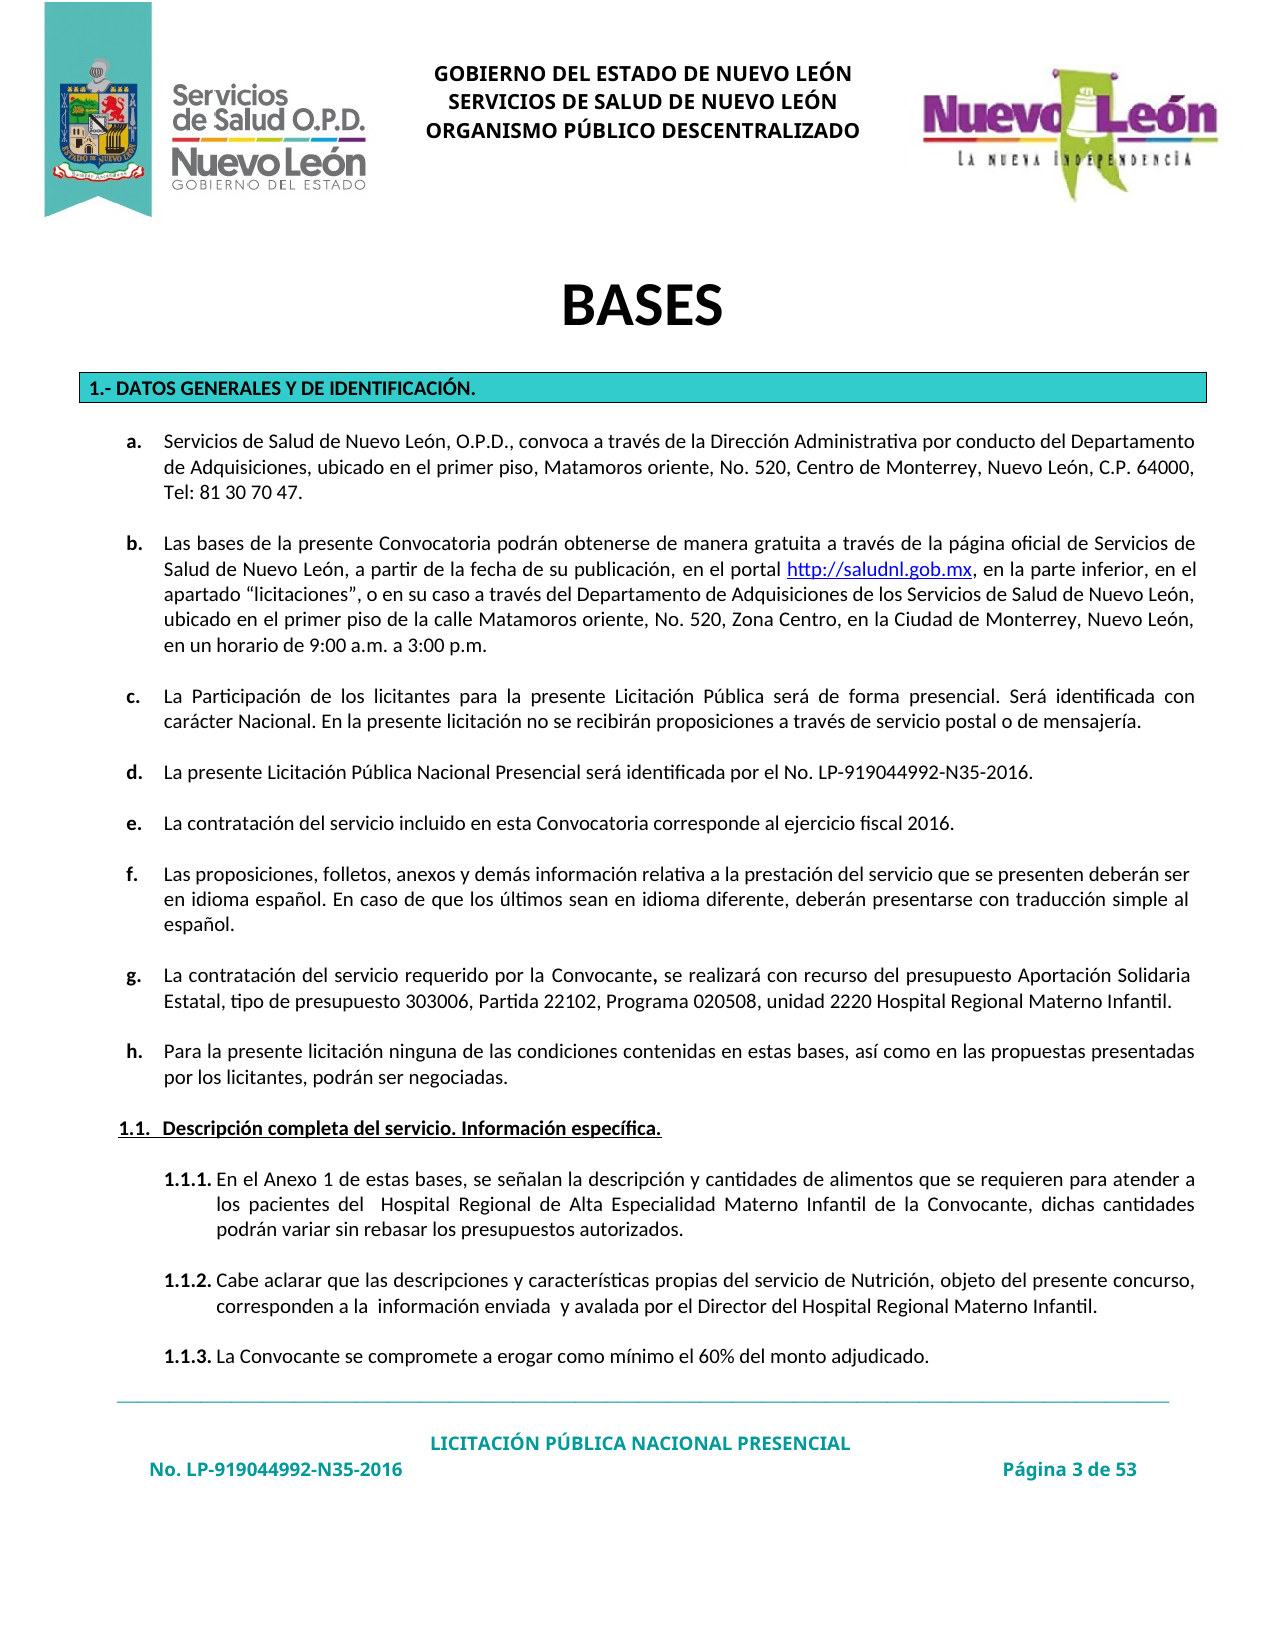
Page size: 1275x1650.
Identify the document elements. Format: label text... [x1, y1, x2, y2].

list Las bases de la presente Convocatoria podrán obtenerse de manera gratuita a través de la página oficial de Servicios de Salud de Nuevo León, a partir de la fecha de su publicación, en el portal http://saludnl.gob.mx, en la parte inferior, en el apartado “licitaciones”, o en su caso a través del Departamento de Adquisiciones de los Servicios de Salud de Nuevo León, ubicado en el primer piso de la calle Matamoros oriente, No. 520, Zona Centro, en la Ciudad de Monterrey, Nuevo León, en un horario de 9:00 a.m. a 3:00 p.m. [126, 530, 1197, 657]
list Servicios de Salud de Nuevo León, O.P.D., convoca a través de la Dirección Administrativa por conducto del Departamento de Adquisiciones, ubicado en el primer piso, Matamoros oriente, No. 520, Centro de Monterrey, Nuevo León, C.P. 64000, Tel: 81 30 70 47. [126, 429, 1197, 505]
list En el Anexo 1 de estas bases, se señalan la descripción y cantidades de alimentos que se requieren para atender a los pacientes del Hospital Regional de Alta Especialidad Materno Infantil de la Convocante, dichas cantidades podrán variar sin rebasar los presupuestos autorizados. [164, 1166, 1197, 1242]
list Para la presente licitación ninguna de las condiciones contenidas en estas bases, así como en las propuestas presentadas por los licitantes, podrán ser negociadas. [126, 1039, 1197, 1089]
text 1.1. Descripción completa del servicio. Información específica. [118, 1115, 1197, 1140]
list La Participación de los licitantes para la presente Licitación Pública será de forma presencial. Será identificada con carácter Nacional. En la presente licitación no se recibirán proposiciones a través de servicio postal o de mensajería. [126, 683, 1197, 734]
picture [15, 2, 1249, 229]
list La contratación del servicio requerido por la Convocante, se realizará con recurso del presupuesto Aportación Solidaria Estatal, tipo de presupuesto 303006, Partida 22102, Programa 020508, unidad 2220 Hospital Regional Materno Infantil. [126, 962, 1192, 1013]
list Las proposiciones, folletos, anexos y demás información relativa a la prestación del servicio que se presenten deberán ser en idioma español. En caso de que los últimos sean en idioma diferente, deberán presentarse con traducción simple al español. [126, 861, 1192, 937]
text 1.- DATOS GENERALES Y DE IDENTIFICACIÓN. [80, 373, 1206, 402]
list La Convocante se compromete a erogar como mínimo el 60% del monto adjudicado. [164, 1344, 1197, 1369]
list La presente Licitación Pública Nacional Presencial será identificada por el No. LP-919044992-N35-2016. [126, 759, 1197, 784]
text BASES [89, 265, 1197, 341]
list Cabe aclarar que las descripciones y características propias del servicio de Nutrición, objeto del presente concurso, corresponden a la información enviada y avalada por el Director del Hospital Regional Materno Infantil. [164, 1267, 1197, 1318]
list La contratación del servicio incluido en esta Convocatoria corresponde al ejercicio fiscal 2016. [126, 810, 1197, 835]
